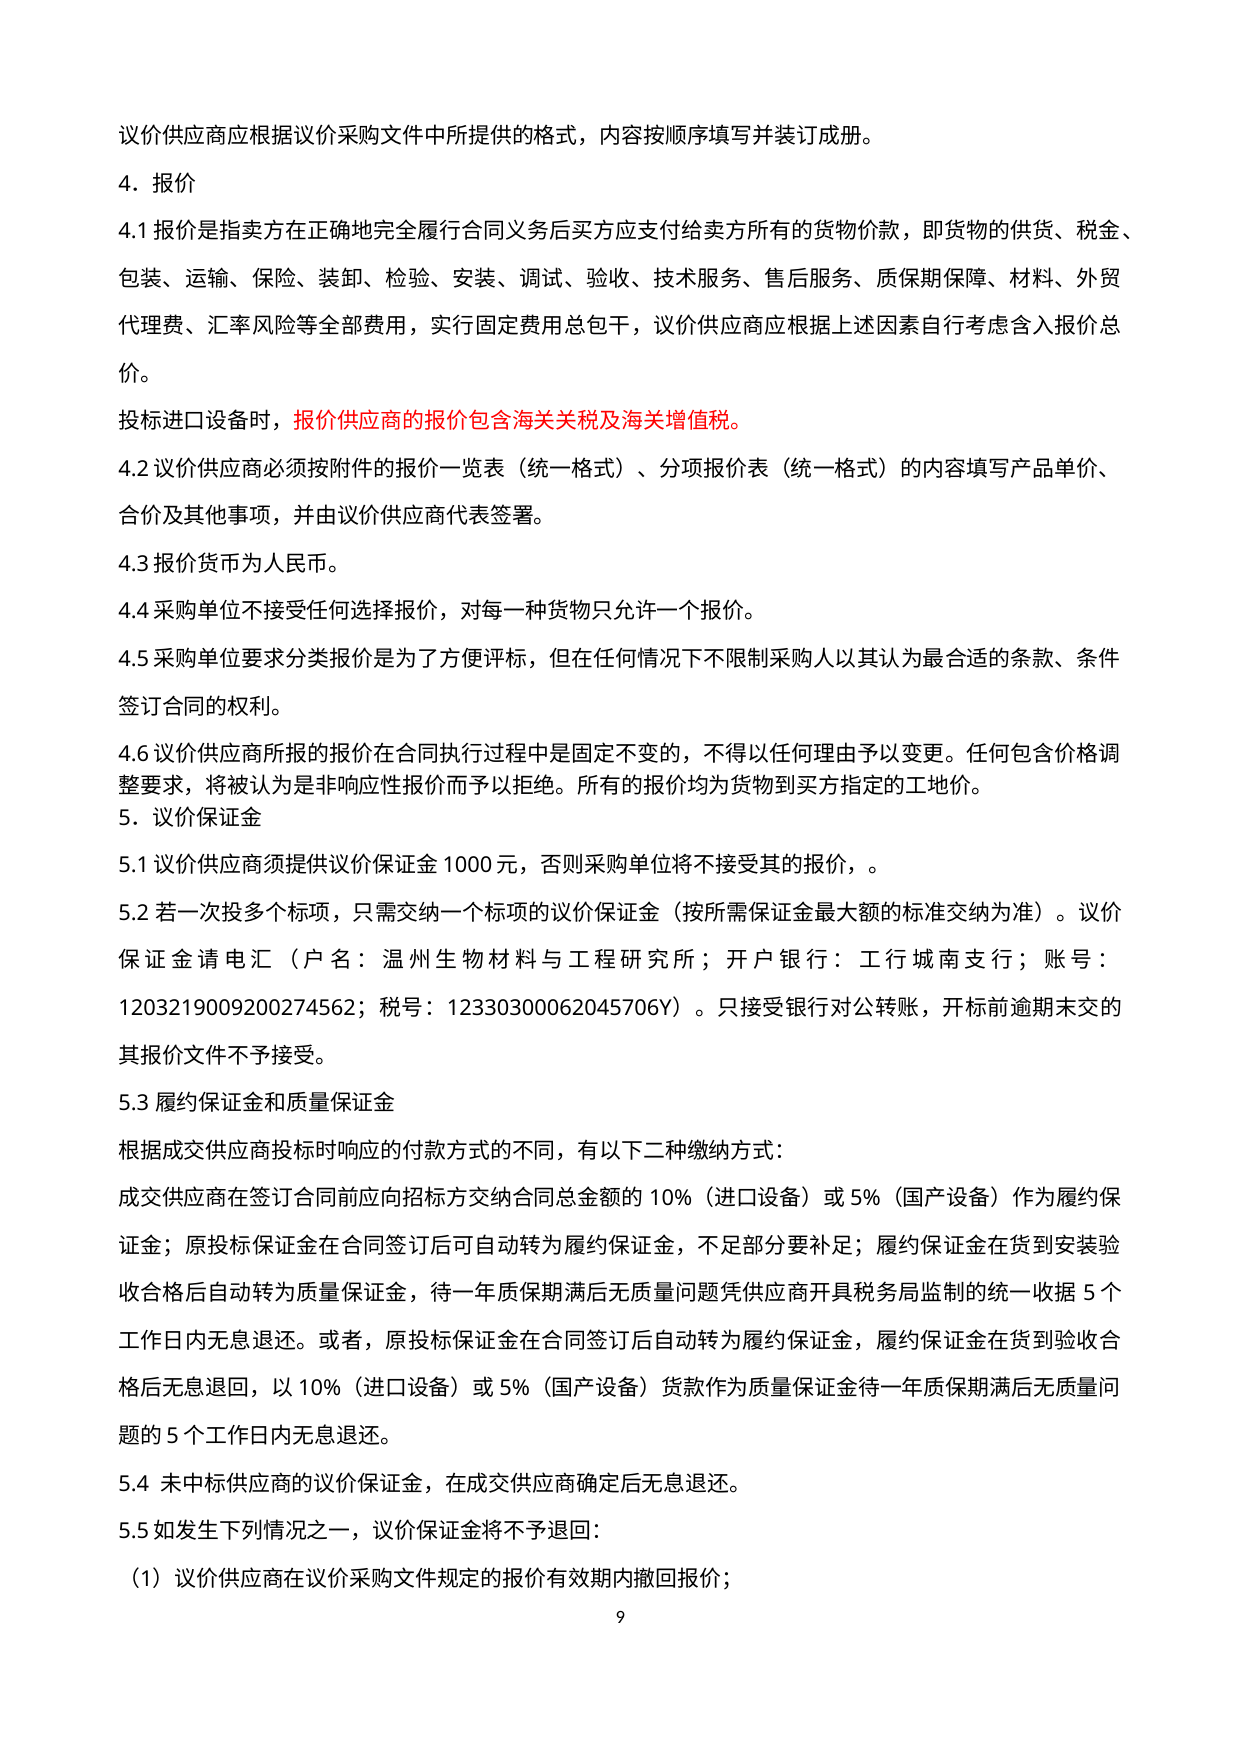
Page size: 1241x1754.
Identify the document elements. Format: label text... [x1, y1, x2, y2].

text （1）议价供应商在议价采购文件规定的报价有效期内撤回报价； [118, 1561, 1122, 1593]
text 5．议价保证金 [118, 800, 1122, 831]
text 4.5采购单位要求分类报价是为了方便评标，但在任何情况下不限制采购人以其认为最合适的条款、条件签订合同的权利。 [118, 641, 1122, 720]
text 5.1议价供应商须提供议价保证金1000元，否则采购单位将不接受其的报价，。 [118, 847, 1122, 879]
text 投标进口设备时，报价供应商的报价包含海关关税及海关增值税。 [118, 403, 1122, 435]
text 议价供应商应根据议价采购文件中所提供的格式，内容按顺序填写并装订成册。 [118, 118, 1122, 150]
text 4.6议价供应商所报的报价在合同执行过程中是固定不变的，不得以任何理由予以变更。任何包含价格调整要求，将被认为是非响应性报价而予以拒绝。所有的报价均为货物到买方指定的工地价。 [118, 736, 1122, 800]
text 5.2 若一次投多个标项，只需交纳一个标项的议价保证金（按所需保证金最大额的标准交纳为准）。议价保证金请电汇（户名：温州生物材料与工程研究所；开户银行：工行城南支行；账号：1203219009200274562；税号：12330300062045706Y）。只接受银行对公转账，开标前逾期末交的其报价文件不予接受。 [118, 895, 1122, 1069]
text 4．报价 [118, 166, 1122, 197]
text 4.1报价是指卖方在正确地完全履行合同义务后买方应支付给卖方所有的货物价款，即货物的供货、税金、包装、运输、保险、装卸、检验、安装、调试、验收、技术服务、售后服务、质保期保障、材料、外贸代理费、汇率风险等全部费用，实行固定费用总包干，议价供应商应根据上述因素自行考虑含入报价总价。 [118, 213, 1122, 387]
text 4.2议价供应商必须按附件的报价一览表（统一格式）、分项报价表（统一格式）的内容填写产品单价、合价及其他事项，并由议价供应商代表签署。 [118, 451, 1122, 530]
text 4.4采购单位不接受任何选择报价，对每一种货物只允许一个报价。 [118, 593, 1122, 625]
text 4.3报价货币为人民币。 [118, 546, 1122, 578]
text 5.3 履约保证金和质量保证金 [118, 1085, 1122, 1117]
text 5.5如发生下列情况之一，议价保证金将不予退回： [118, 1513, 1122, 1545]
text 成交供应商在签订合同前应向招标方交纳合同总金额的10%（进口设备）或5%（国产设备）作为履约保证金；原投标保证金在合同签订后可自动转为履约保证金，不足部分要补足；履约保证金在货到安装验收合格后自动转为质量保证金，待一年质保期满后无质量问题凭供应商开具税务局监制的统一收据5个工作日内无息退还。或者，原投标保证金在合同签订后自动转为履约保证金，履约保证金在货到验收合格后无息退回，以10%（进口设备）或5%（国产设备）货款作为质量保证金待一年质保期满后无质量问题的5个工作日内无息退还。 [118, 1180, 1122, 1450]
text 根据成交供应商投标时响应的付款方式的不同，有以下二种缴纳方式： [118, 1133, 1122, 1164]
text 5.4 未中标供应商的议价保证金，在成交供应商确定后无息退还。 [118, 1466, 1122, 1497]
